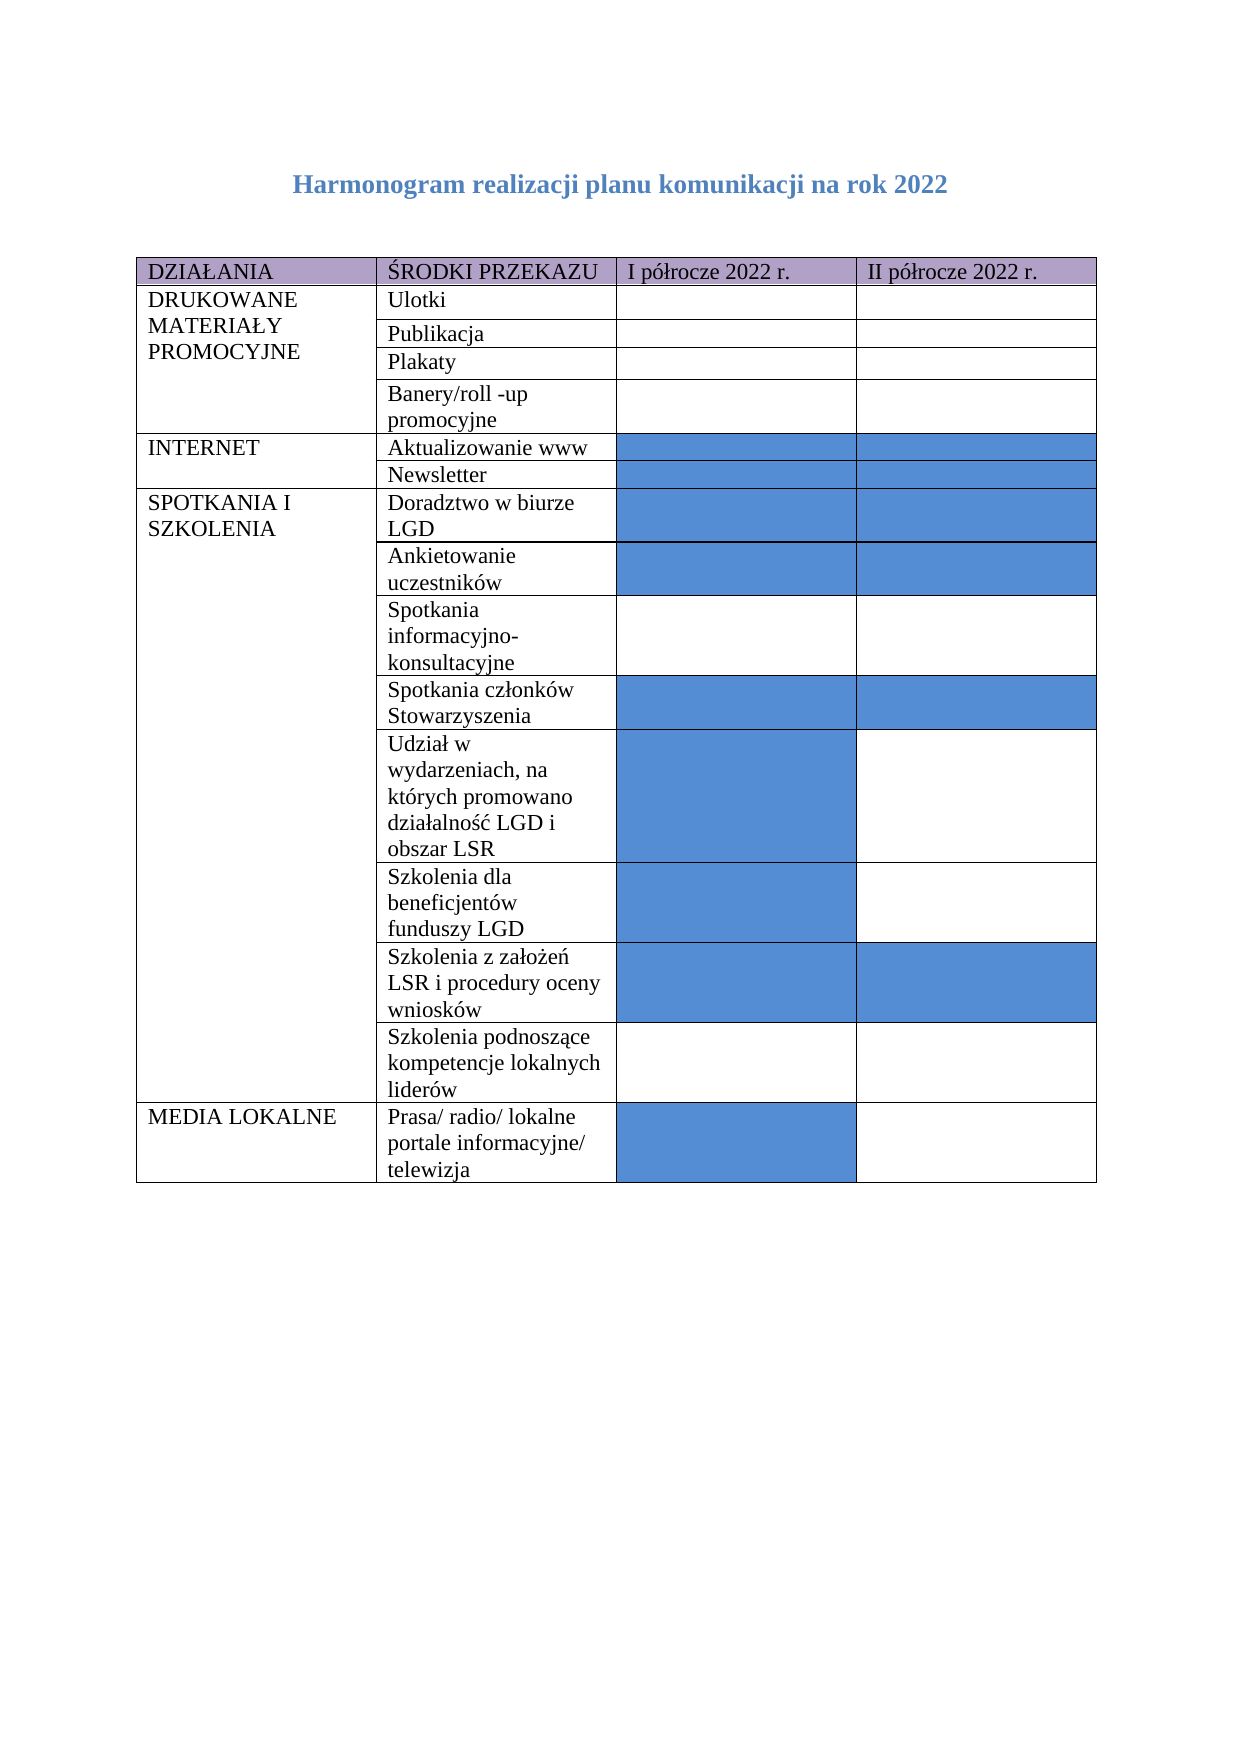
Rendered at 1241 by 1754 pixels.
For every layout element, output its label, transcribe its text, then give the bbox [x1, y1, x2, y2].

table_cell [857, 596, 1096, 675]
table_cell [857, 380, 1096, 433]
table_cell MEDIA LOKALNE [137, 1103, 376, 1182]
table_header DZIAŁANIA [137, 258, 376, 284]
table_cell [857, 676, 1096, 729]
table_cell [617, 286, 856, 319]
table_cell Aktualizowanie www [377, 434, 616, 460]
table_cell Newsletter [377, 461, 616, 488]
table_header ŚRODKI PRZEKAZU [377, 258, 616, 284]
table_cell Plakaty [377, 348, 616, 379]
table_cell Szkolenia dla beneficjentów funduszy LGD [377, 863, 616, 942]
table_cell Banery/roll -up promocyjne [377, 380, 616, 433]
table_cell SPOTKANIA I SZKOLENIA [137, 489, 376, 1102]
table_cell [617, 348, 856, 379]
table_cell Ankietowanie uczestników [377, 543, 616, 595]
table_cell [857, 1103, 1096, 1182]
table_cell [617, 320, 856, 347]
table_cell DRUKOWANE MATERIAŁY PROMOCYJNE [137, 286, 376, 433]
table_cell [857, 286, 1096, 319]
table_cell Spotkania informacyjno- konsultacyjne [377, 596, 616, 675]
table_cell [857, 489, 1096, 541]
table_cell Szkolenia z założeń LSR i procedury oceny wniosków [377, 943, 616, 1022]
table_cell [617, 489, 856, 541]
table_cell [857, 434, 1096, 460]
table_cell [617, 434, 856, 460]
table_cell [857, 863, 1096, 942]
table_header I półrocze 2022 r. [617, 258, 856, 284]
table_cell [617, 461, 856, 488]
table_cell [617, 1023, 856, 1102]
table_cell [857, 320, 1096, 347]
table_cell [857, 348, 1096, 379]
table_cell [617, 863, 856, 942]
table_cell [617, 380, 856, 433]
table_cell [857, 943, 1096, 1022]
subtitle Harmonogram realizacji planu komunikacji na rok 2022 [148, 168, 1093, 199]
table_cell [617, 1103, 856, 1182]
table_cell Udział w wydarzeniach, na których promowano działalność LGD i obszar LSR [377, 730, 616, 862]
table_header II półrocze 2022 r. [857, 258, 1096, 284]
table_cell Doradztwo w biurze LGD [377, 489, 616, 541]
table_cell [617, 943, 856, 1022]
table_cell Spotkania członków Stowarzyszenia [377, 676, 616, 729]
table_cell [857, 461, 1096, 488]
table_cell [857, 730, 1096, 862]
table_cell Publikacja [377, 320, 616, 347]
table_cell Ulotki [377, 286, 616, 319]
table_cell [857, 543, 1096, 595]
table_cell INTERNET [137, 434, 376, 488]
table_cell [617, 676, 856, 729]
table_cell [617, 543, 856, 595]
table_cell Szkolenia podnoszące kompetencje lokalnych liderów [377, 1023, 616, 1102]
table_cell [617, 596, 856, 675]
table_cell [857, 1023, 1096, 1102]
table_cell Prasa/ radio/ lokalne portale informacyjne/ telewizja [377, 1103, 616, 1182]
table_cell [617, 730, 856, 862]
